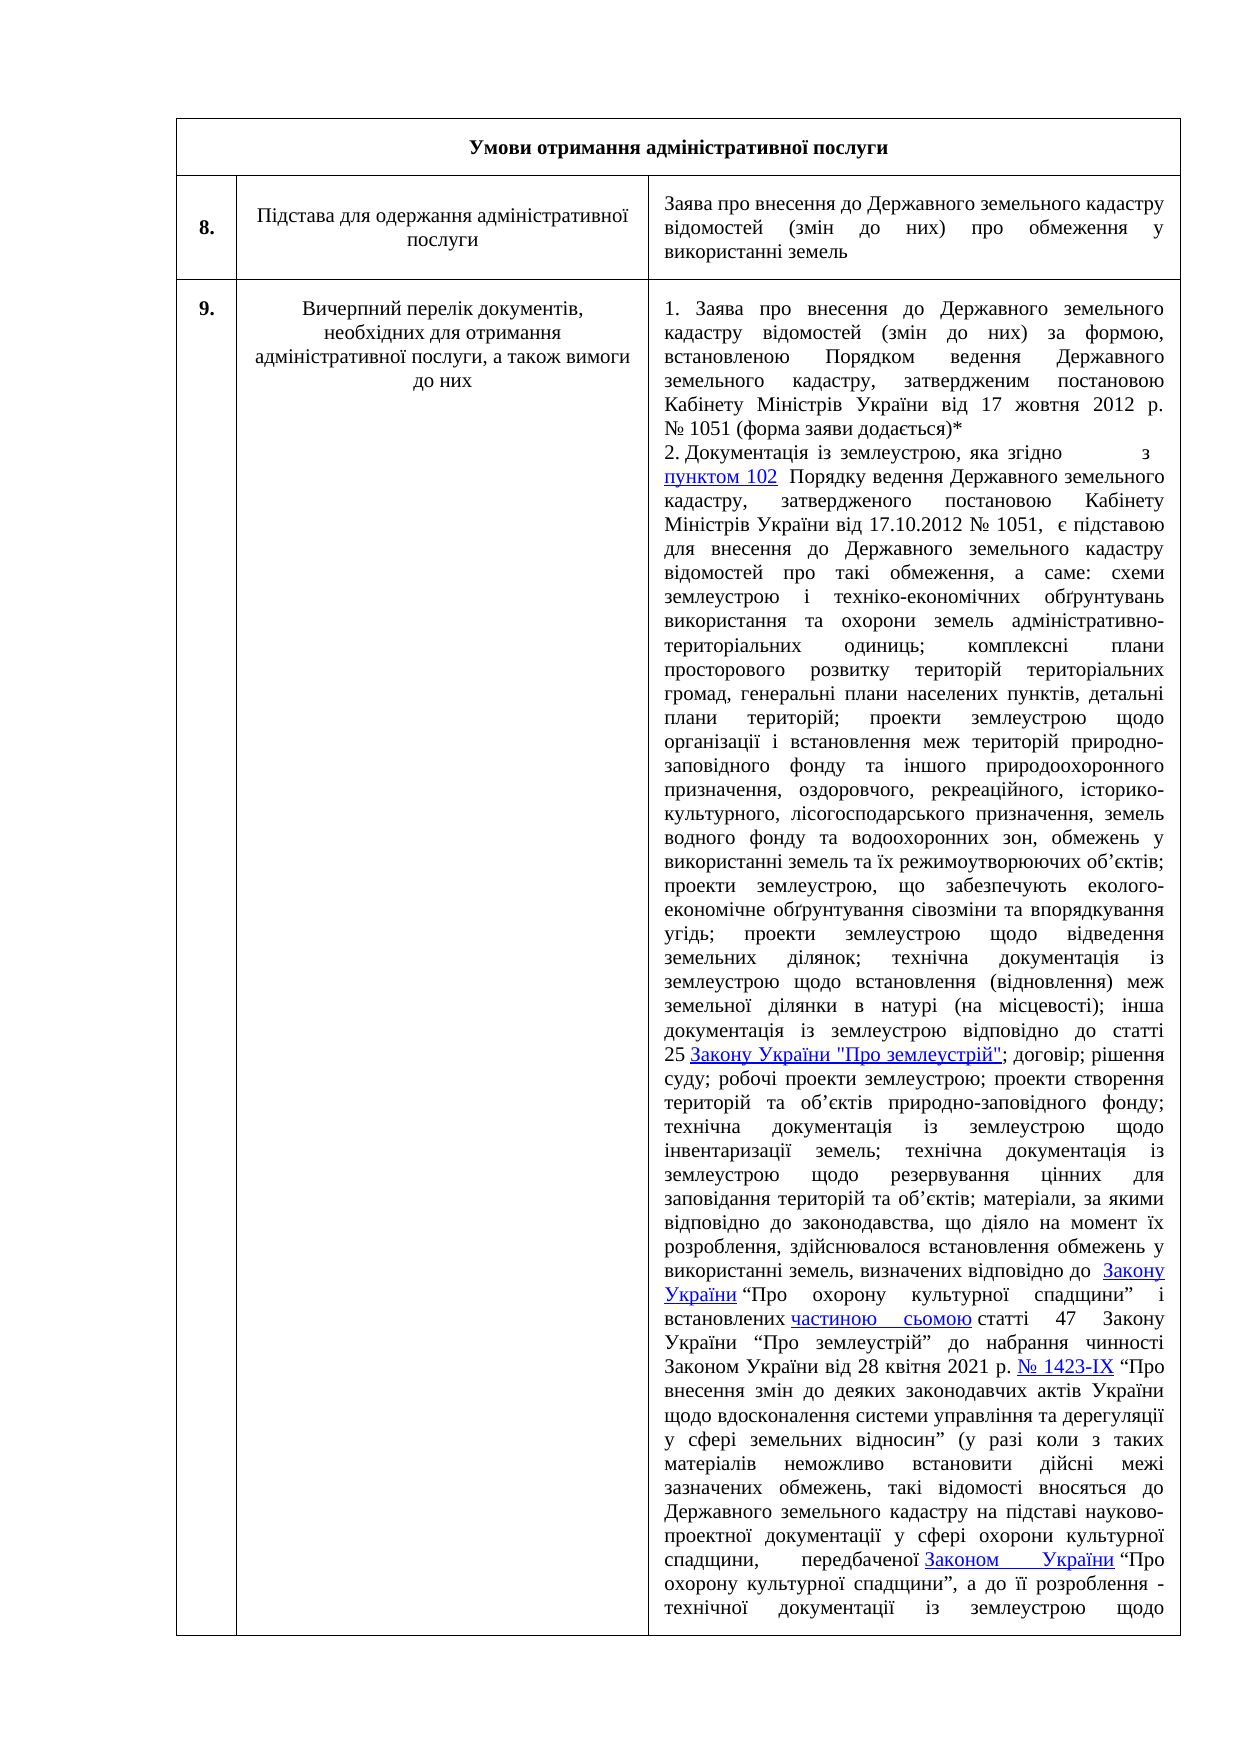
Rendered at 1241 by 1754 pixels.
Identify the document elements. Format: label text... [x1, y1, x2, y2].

table_cell Умови отримання адміністративної послуги [177, 119, 1180, 174]
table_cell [237, 280, 648, 1635]
table_cell Підстава для одержання адміністративної послуги [237, 176, 648, 279]
table_cell Заява про внесення до Державного земельного кадастру відомостей (змін до них) про обмеження у використанні земель [649, 176, 1180, 279]
table_cell 9. [177, 280, 236, 1635]
table_cell 8. [177, 176, 236, 279]
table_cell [649, 280, 1180, 1635]
